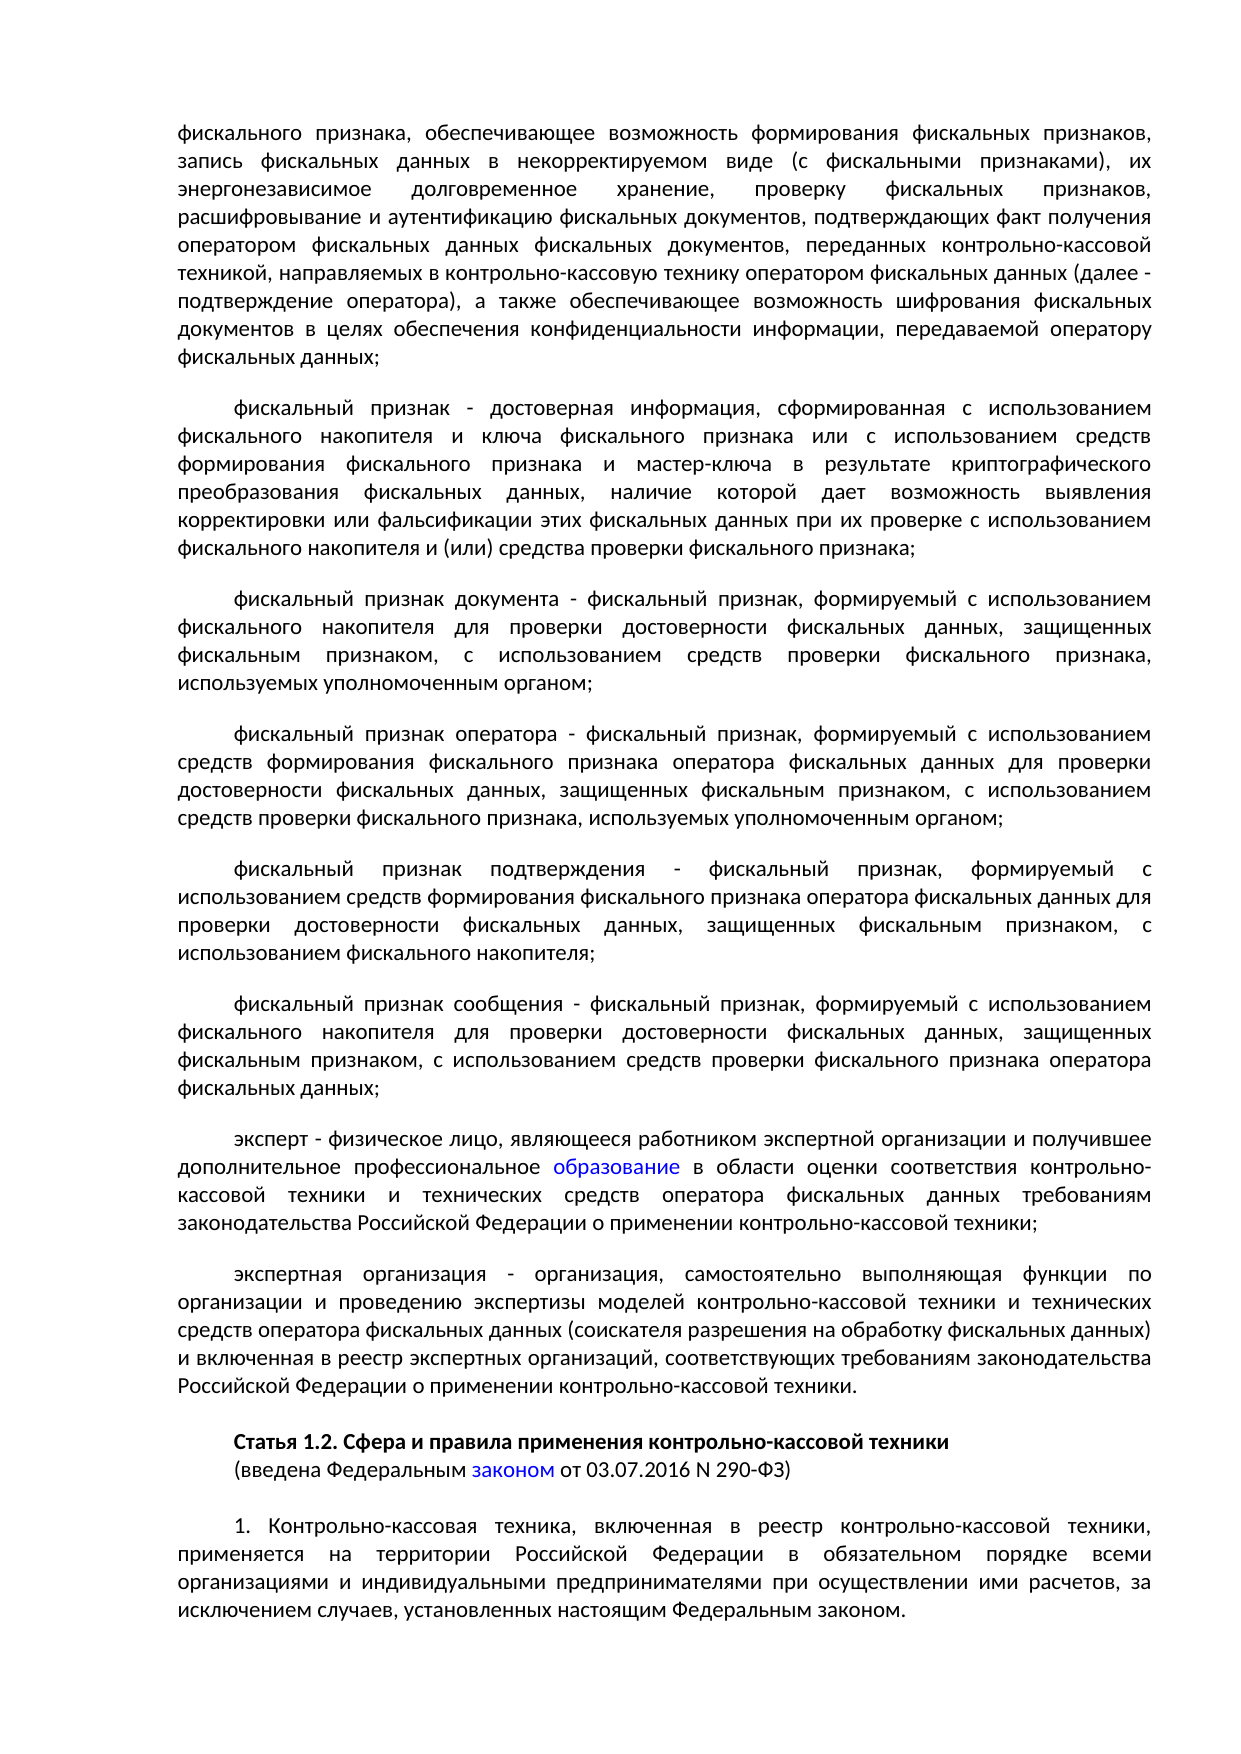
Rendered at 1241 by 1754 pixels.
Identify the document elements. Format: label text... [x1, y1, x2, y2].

text фискальный признак - достоверная информация, сформированная с использованием фискального накопителя и ключа фискального признака или с использованием средств формирования фискального признака и мастер-ключа в результате криптографического преобразования фискальных данных, наличие которой дает возможность выявления корректировки или фальсификации этих фискальных данных при их проверке с использованием фискального накопителя и (или) средства проверки фискального признака; [177, 393, 1152, 561]
text (введена Федеральным законом от 03.07.2016 N 290-ФЗ) [177, 1455, 1152, 1483]
title Статья 1.2. Сфера и правила применения контрольно-кассовой техники [177, 1427, 1152, 1455]
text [177, 118, 1152, 370]
text фискальный признак документа - фискальный признак, формируемый с использованием фискального накопителя для проверки достоверности фискальных данных, защищенных фискальным признаком, с использованием средств проверки фискального признака, используемых уполномоченным органом; [177, 584, 1152, 696]
text экспертная организация - организация, самостоятельно выполняющая функции по организации и проведению экспертизы моделей контрольно-кассовой техники и технических средств оператора фискальных данных (соискателя разрешения на обработку фискальных данных) и включенная в реестр экспертных организаций, соответствующих требованиям законодательства Российской Федерации о применении контрольно-кассовой техники. [177, 1259, 1152, 1399]
text фискальный признак оператора - фискальный признак, формируемый с использованием средств формирования фискального признака оператора фискальных данных для проверки достоверности фискальных данных, защищенных фискальным признаком, с использованием средств проверки фискального признака, используемых уполномоченным органом; [177, 719, 1152, 831]
text фискальный признак сообщения - фискальный признак, формируемый с использованием фискального накопителя для проверки достоверности фискальных данных, защищенных фискальным признаком, с использованием средств проверки фискального признака оператора фискальных данных; [177, 989, 1152, 1101]
text 1. Контрольно-кассовая техника, включенная в реестр контрольно-кассовой техники, применяется на территории Российской Федерации в обязательном порядке всеми организациями и индивидуальными предпринимателями при осуществлении ими расчетов, за исключением случаев, установленных настоящим Федеральным законом. [177, 1511, 1152, 1623]
text эксперт - физическое лицо, являющееся работником экспертной организации и получившее дополнительное профессиональное образование в области оценки соответствия контрольно-кассовой техники и технических средств оператора фискальных данных требованиям законодательства Российской Федерации о применении контрольно-кассовой техники; [177, 1124, 1152, 1236]
text фискальный признак подтверждения - фискальный признак, формируемый с использованием средств формирования фискального признака оператора фискальных данных для проверки достоверности фискальных данных, защищенных фискальным признаком, с использованием фискального накопителя; [177, 854, 1152, 966]
